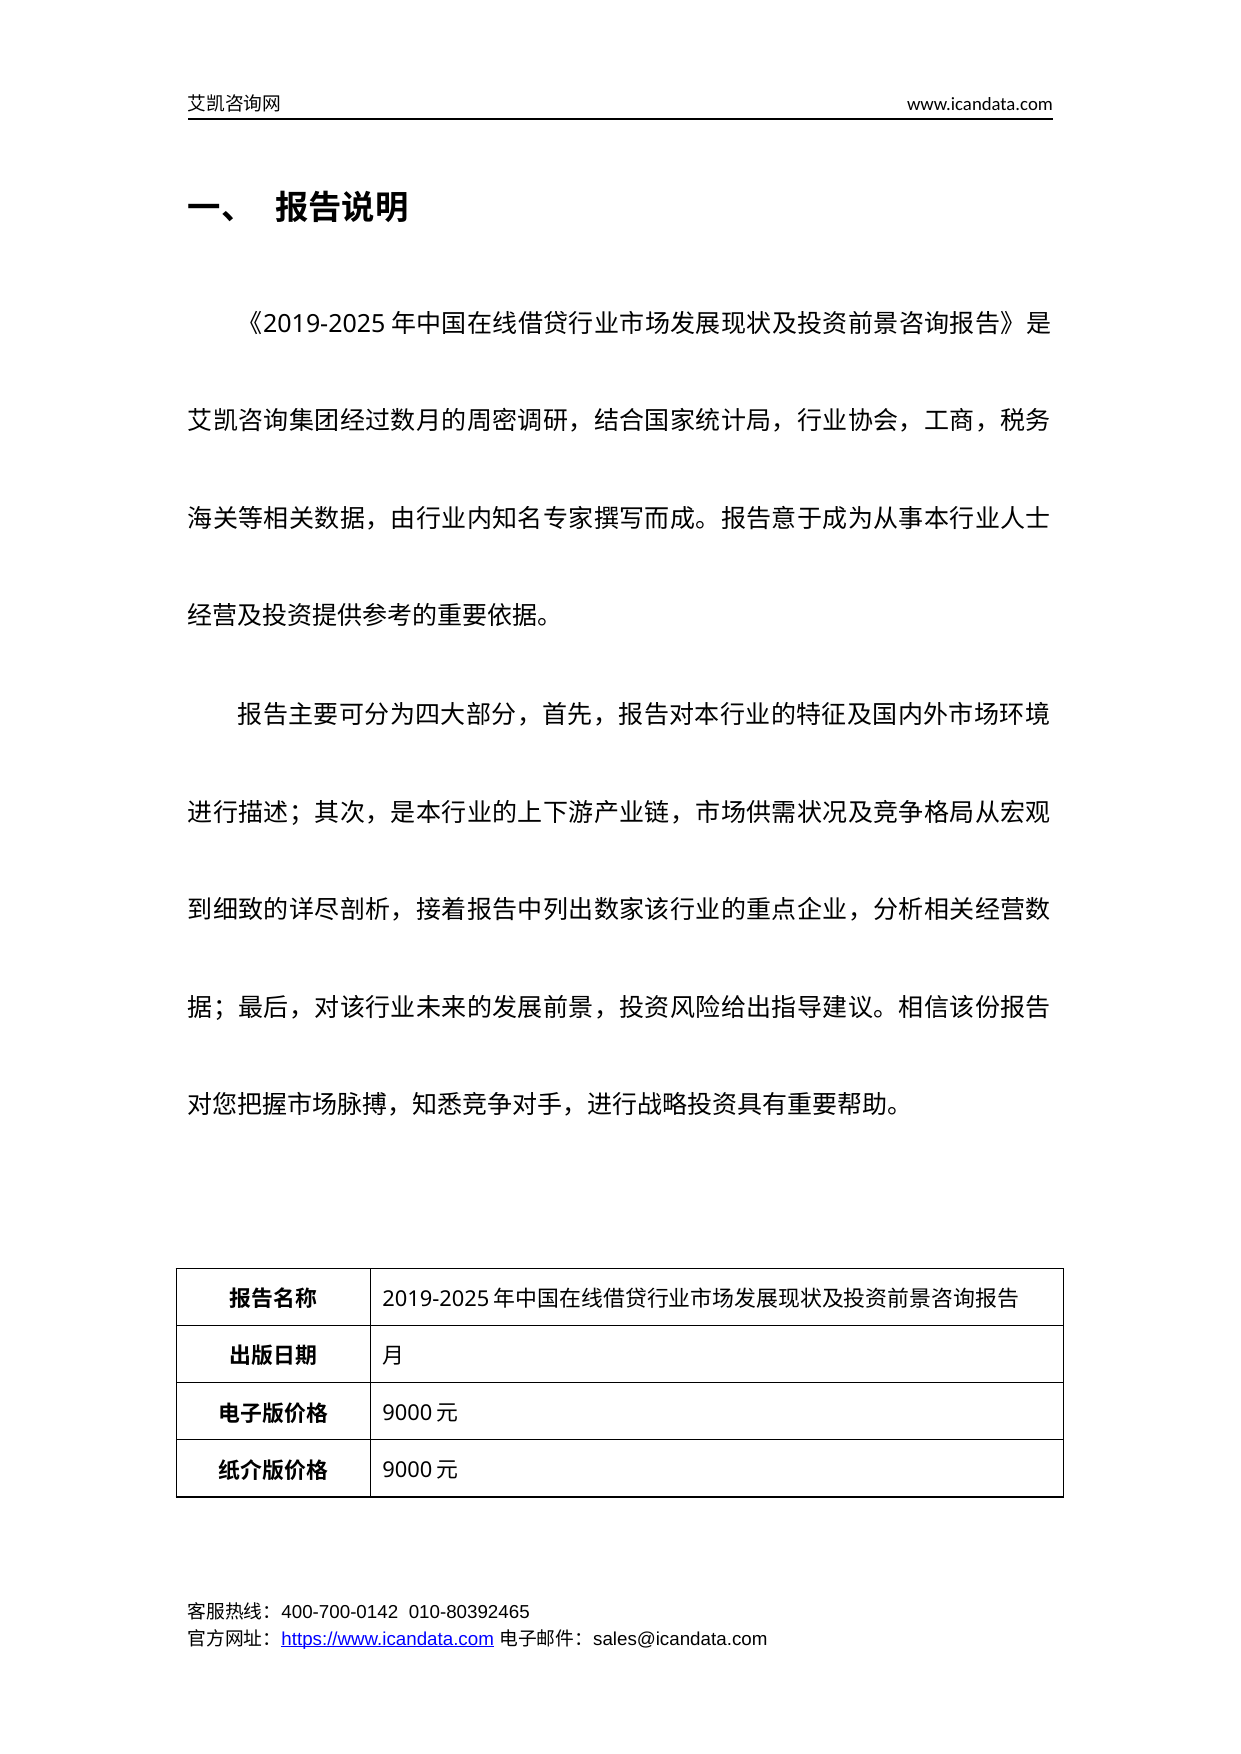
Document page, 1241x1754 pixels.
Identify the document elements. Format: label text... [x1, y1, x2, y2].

table_header 报告名称 [177, 1269, 370, 1325]
table_cell 9000元 [371, 1383, 1063, 1439]
table_header 2019-2025年中国在线借贷行业市场发展现状及投资前景咨询报告 [371, 1269, 1063, 1325]
table_cell 出版日期 [177, 1326, 370, 1382]
table_cell 月 [371, 1326, 1063, 1382]
text 报告主要可分为四大部分，首先，报告对本行业的特征及国内外市场环境进行描述；其次，是本行业的上下游产业链，市场供需状况及竞争格局从宏观到细致的详尽剖析，接着报告中列出数家该行业的重点企业，分析相关经营数据；最后，对该行业未来的发展前景，投资风险给出指导建议。相信该份报告对您把握市场脉搏，知悉竞争对手，进行战略投资具有重要帮助。 [187, 681, 1053, 1136]
text 《2019-2025年中国在线借贷行业市场发展现状及投资前景咨询报告》是艾凯咨询集团经过数月的周密调研，结合国家统计局，行业协会，工商，税务海关等相关数据，由行业内知名专家撰写而成。报告意于成为从事本行业人士经营及投资提供参考的重要依据。 [187, 289, 1053, 646]
subtitle 报告说明 [187, 172, 1053, 237]
table_cell 电子版价格 [177, 1383, 370, 1439]
table_cell 9000元 [371, 1440, 1063, 1496]
table_cell 纸介版价格 [177, 1440, 370, 1496]
